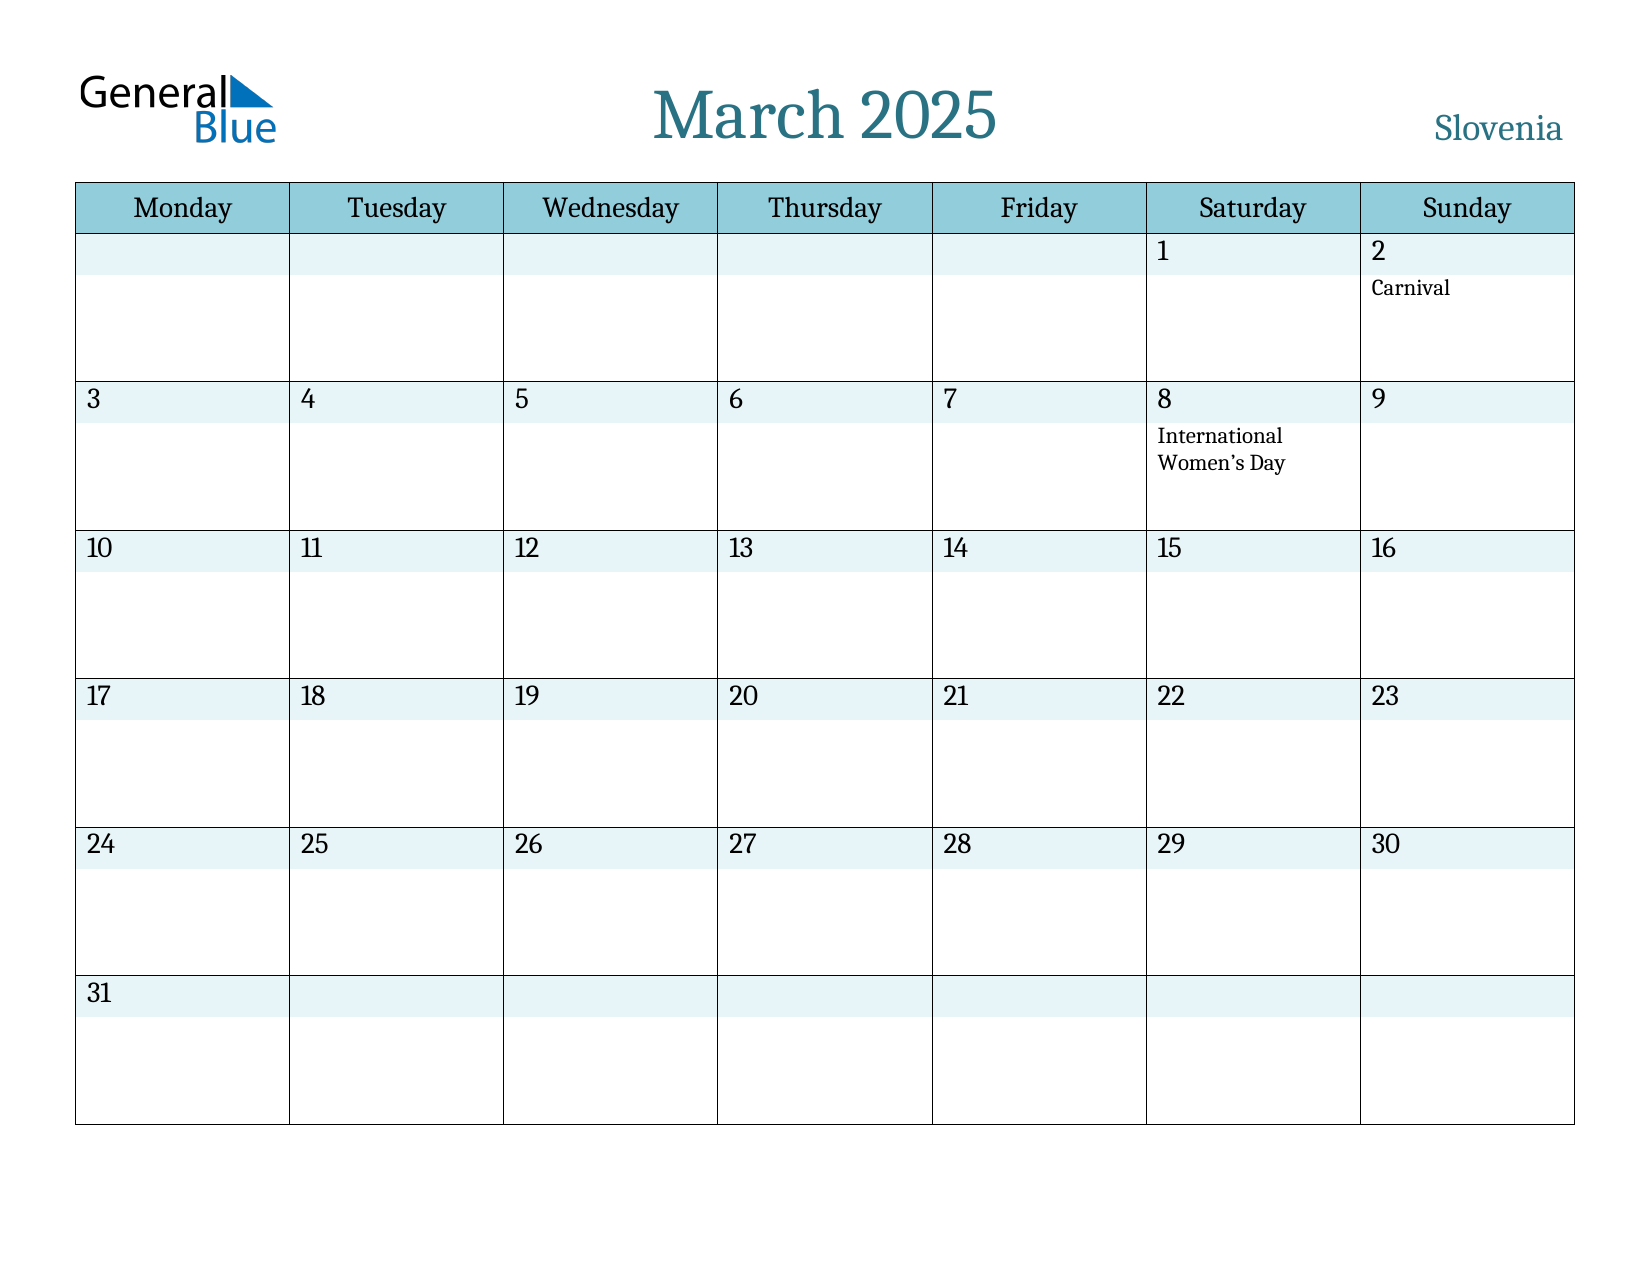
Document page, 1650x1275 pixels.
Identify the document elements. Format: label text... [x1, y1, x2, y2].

table_cell [718, 234, 932, 275]
table_cell [290, 1017, 503, 1123]
table_cell 22 [1147, 679, 1360, 720]
table_cell [76, 423, 289, 530]
table_cell [504, 976, 717, 1017]
table_cell Carnival [1361, 275, 1574, 381]
table_cell [933, 423, 1146, 530]
table_cell [76, 1017, 289, 1123]
table_cell [1361, 720, 1574, 827]
table_header Slovenia [1146, 75, 1574, 182]
table_cell [933, 720, 1146, 827]
table_cell 3 [76, 382, 289, 423]
table_cell 6 [718, 382, 932, 423]
table_cell [933, 275, 1146, 381]
table_cell 8 [1147, 382, 1360, 423]
table_cell [718, 976, 932, 1017]
table_cell [933, 1017, 1146, 1123]
table_cell 29 [1147, 828, 1360, 869]
table_cell 19 [504, 679, 717, 720]
table_cell [290, 976, 503, 1017]
table_cell [76, 275, 289, 381]
table_cell [1361, 869, 1574, 975]
table_cell [290, 423, 503, 530]
table_cell Tuesday [290, 183, 503, 233]
table_cell 18 [290, 679, 503, 720]
table_cell 12 [504, 531, 717, 572]
table_cell [718, 275, 932, 381]
table_cell [933, 234, 1146, 275]
table_cell 23 [1361, 679, 1574, 720]
table_cell 14 [933, 531, 1146, 572]
table_cell International Women’s Day [1147, 423, 1360, 530]
table_cell [290, 869, 503, 975]
table_cell Sunday [1361, 183, 1574, 233]
table_cell 28 [933, 828, 1146, 869]
table_cell 30 [1361, 828, 1574, 869]
table_cell [1147, 275, 1360, 381]
table_cell [504, 720, 717, 827]
table_cell 27 [718, 828, 932, 869]
table_cell 9 [1361, 382, 1574, 423]
table_cell 24 [76, 828, 289, 869]
table_cell 13 [718, 531, 932, 572]
table_cell [504, 1017, 717, 1123]
table_cell Thursday [718, 183, 932, 233]
table_cell [1361, 1017, 1574, 1123]
table_cell [1147, 1017, 1360, 1123]
table_cell 2 [1361, 234, 1574, 275]
table_cell [290, 720, 503, 827]
table_cell 7 [933, 382, 1146, 423]
table_cell [933, 572, 1146, 678]
table_cell 25 [290, 828, 503, 869]
table_cell Saturday [1147, 183, 1360, 233]
table_cell 26 [504, 828, 717, 869]
table_cell [504, 572, 717, 678]
table_cell 4 [290, 382, 503, 423]
table_cell [504, 234, 717, 275]
table_cell Wednesday [504, 183, 717, 233]
table_cell 31 [76, 976, 289, 1017]
table_cell [76, 572, 289, 678]
table_cell [1147, 869, 1360, 975]
table_cell [933, 976, 1146, 1017]
table_cell 15 [1147, 531, 1360, 572]
table_cell [76, 720, 289, 827]
table_cell [1361, 572, 1574, 678]
table_cell [504, 869, 717, 975]
table_cell [290, 572, 503, 678]
table_cell Friday [933, 183, 1146, 233]
table_cell [504, 275, 717, 381]
table_cell 20 [718, 679, 932, 720]
table_cell [718, 720, 932, 827]
table_cell [1361, 423, 1574, 530]
picture [80, 75, 276, 143]
table_cell 5 [504, 382, 717, 423]
table_cell 17 [76, 679, 289, 720]
table_cell [76, 869, 289, 975]
table_header March 2025 [504, 75, 1146, 182]
table_cell [718, 869, 932, 975]
table_cell Monday [76, 183, 289, 233]
table_cell [933, 869, 1146, 975]
table_cell 11 [290, 531, 503, 572]
table_cell [290, 275, 503, 381]
table_cell [718, 1017, 932, 1123]
table_cell [1361, 976, 1574, 1017]
table_cell [290, 234, 503, 275]
table_cell [1147, 976, 1360, 1017]
table_cell [718, 572, 932, 678]
table_cell 1 [1147, 234, 1360, 275]
table_cell [718, 423, 932, 530]
table_cell [1147, 720, 1360, 827]
table_cell 16 [1361, 531, 1574, 572]
table_cell [1147, 572, 1360, 678]
table_header [76, 75, 503, 182]
table_cell 10 [76, 531, 289, 572]
table_cell [504, 423, 717, 530]
table_cell [76, 234, 289, 275]
table_cell 21 [933, 679, 1146, 720]
